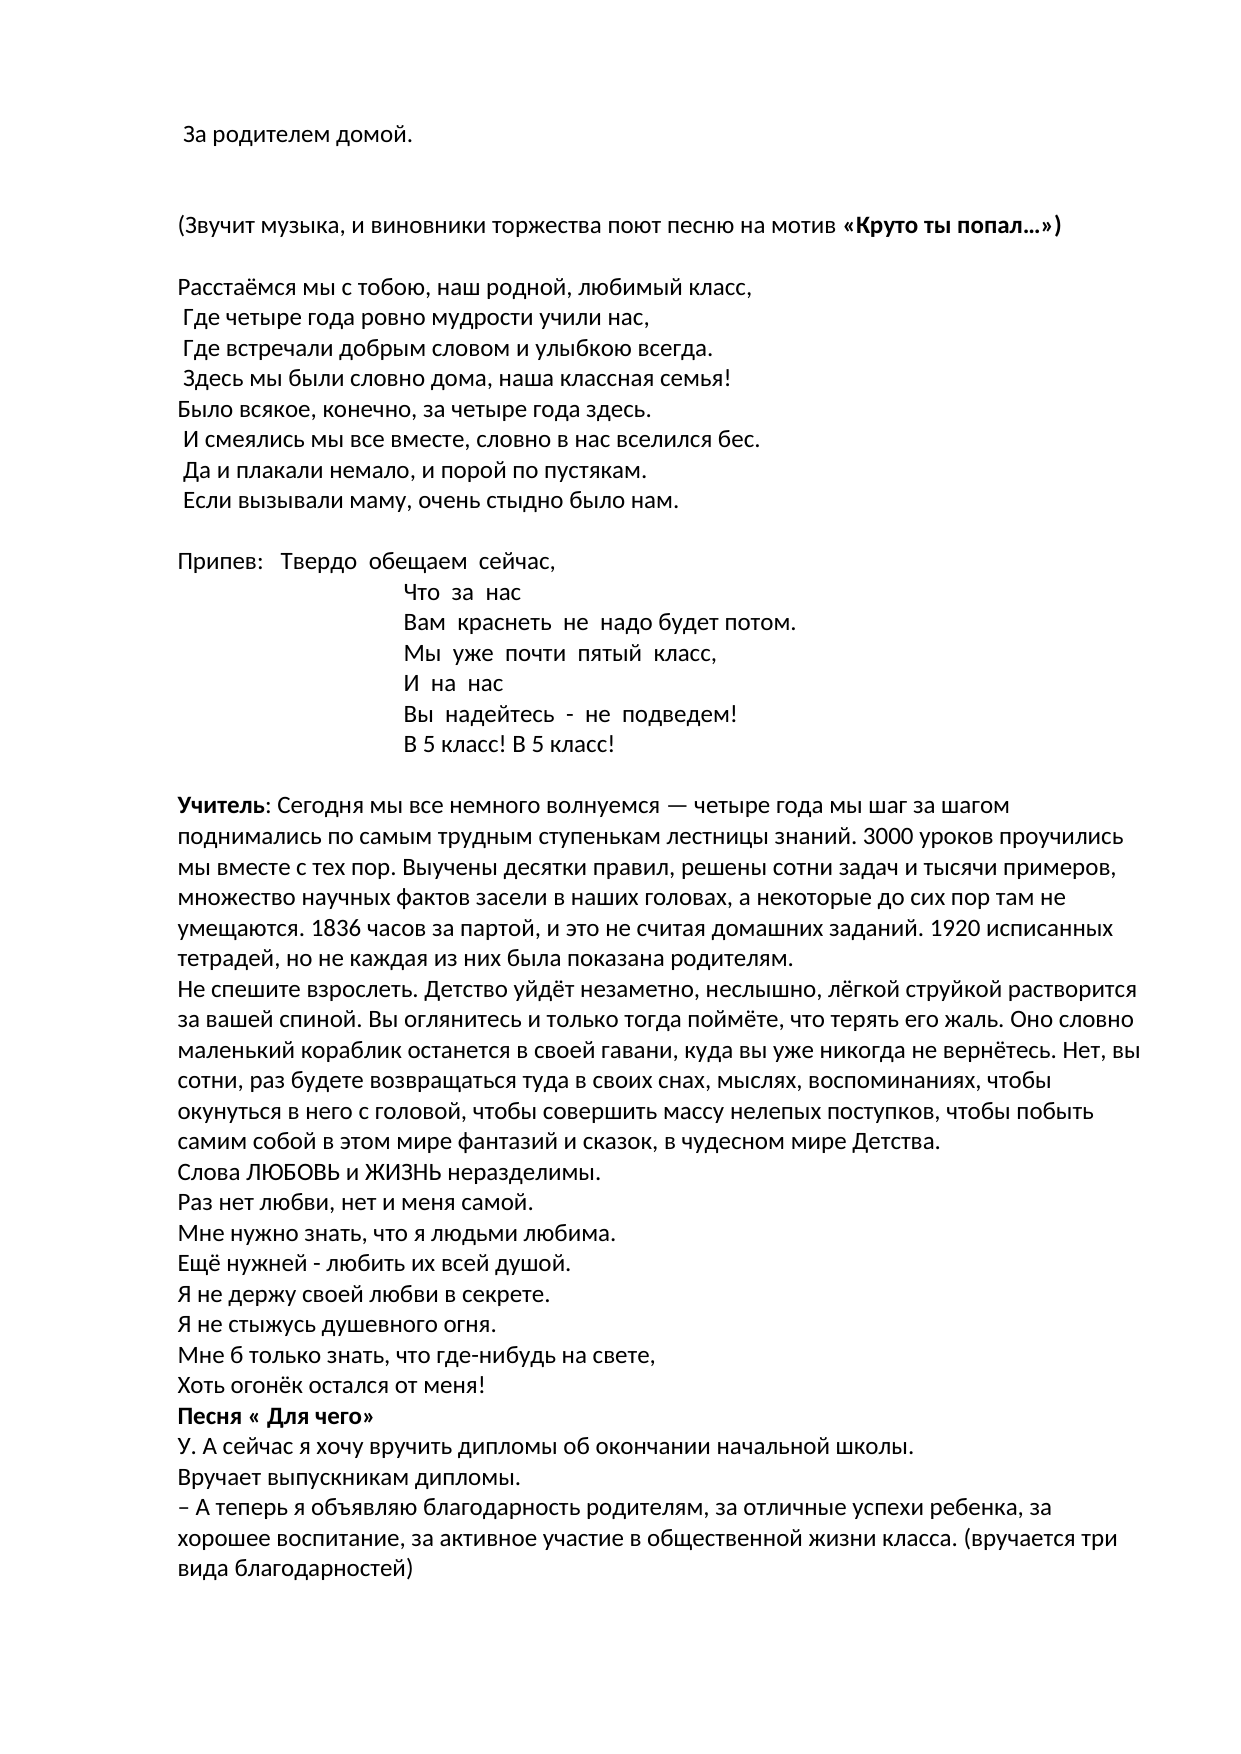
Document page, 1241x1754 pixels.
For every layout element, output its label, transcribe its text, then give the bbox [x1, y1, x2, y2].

text В 5 класс! В 5 класс! [177, 728, 1152, 759]
text За родителем домой. [177, 118, 1152, 149]
text И смеялись мы все вместе, словно в нас вселился бес. [177, 423, 1152, 454]
text Если вызывали маму, очень стыдно было нам. [177, 484, 1152, 515]
text Да и плакали немало, и порой по пустякам. [177, 454, 1152, 484]
text Не спешите взрослеть. Детство уйдёт незаметно, неслышно, лёгкой струйкой растворится за вашей спиной. Вы оглянитесь и только тогда поймёте, что терять его жаль. Оно словно маленький кораблик останется в своей гавани, куда вы уже никогда не вернётесь. Нет, вы сотни, раз будете возвращаться туда в своих снах, мыслях, воспоминаниях, чтобы окунуться в него с головой, чтобы совершить массу нелепых поступков, чтобы побыть самим собой в этом мире фантазий и сказок, в чудесном мире Детства. [177, 973, 1152, 1156]
text Учитель: Сегодня мы все немного волнуемся — четыре года мы шаг за шагом поднимались по самым трудным ступенькам лестницы знаний. 3000 уроков проучились мы вместе с тех пор. Выучены десятки правил, решены сотни задач и тысячи примеров, множество научных фактов засели в наших головах, а некоторые до сих пор там не умещаются. 1836 часов за партой, и это не считая домашних заданий. 1920 исписанных тетрадей, но не каждая из них была показана родителям. [177, 789, 1152, 973]
text Что за нас [177, 576, 1152, 606]
text Я не стыжусь душевного огня. [177, 1308, 1152, 1339]
text (Звучит музыка, и виновники торжества поют песню на мотив «Круто ты попал…») [177, 210, 1152, 240]
text Ещё нужней - любить их всей душой. [177, 1247, 1152, 1278]
text Раз нет любви, нет и меня самой. [177, 1186, 1152, 1217]
text Было всякое, конечно, за четыре года здесь. [177, 393, 1152, 423]
text Где встречали добрым словом и улыбкою всегда. [177, 332, 1152, 362]
text Припев: Твердо обещаем сейчас, [177, 545, 1152, 576]
text И на нас [177, 667, 1152, 698]
text Хоть огонёк остался от меня! [177, 1369, 1152, 1400]
text Мы уже почти пятый класс, [177, 637, 1152, 667]
text Я не держу своей любви в секрете. [177, 1278, 1152, 1308]
text Где четыре года ровно мудрости учили нас, [177, 301, 1152, 332]
text Песня « Для чего» [177, 1400, 1152, 1431]
text У. А сейчас я хочу вручить дипломы об окончании начальной школы. [177, 1431, 1152, 1461]
text Вы надейтесь - не подведем! [177, 698, 1152, 728]
text Здесь мы были словно дома, наша классная семья! [177, 362, 1152, 393]
text Слова ЛЮБОВЬ и ЖИЗНЬ неразделимы. [177, 1156, 1152, 1186]
text Расстаёмся мы с тобою, наш родной, любимый класс, [177, 271, 1152, 301]
text Вручает выпускникам дипломы. [177, 1461, 1152, 1492]
text Мне нужно знать, что я людьми любима. [177, 1217, 1152, 1247]
text – А теперь я объявляю благодарность родителям, за отличные успехи ребенка, за хорошее воспитание, за активное участие в общественной жизни класса. (вручается три вида благодарностей) [177, 1492, 1152, 1583]
text Мне б только знать, что где-нибудь на свете, [177, 1339, 1152, 1369]
text Вам краснеть не надо будет потом. [177, 606, 1152, 637]
